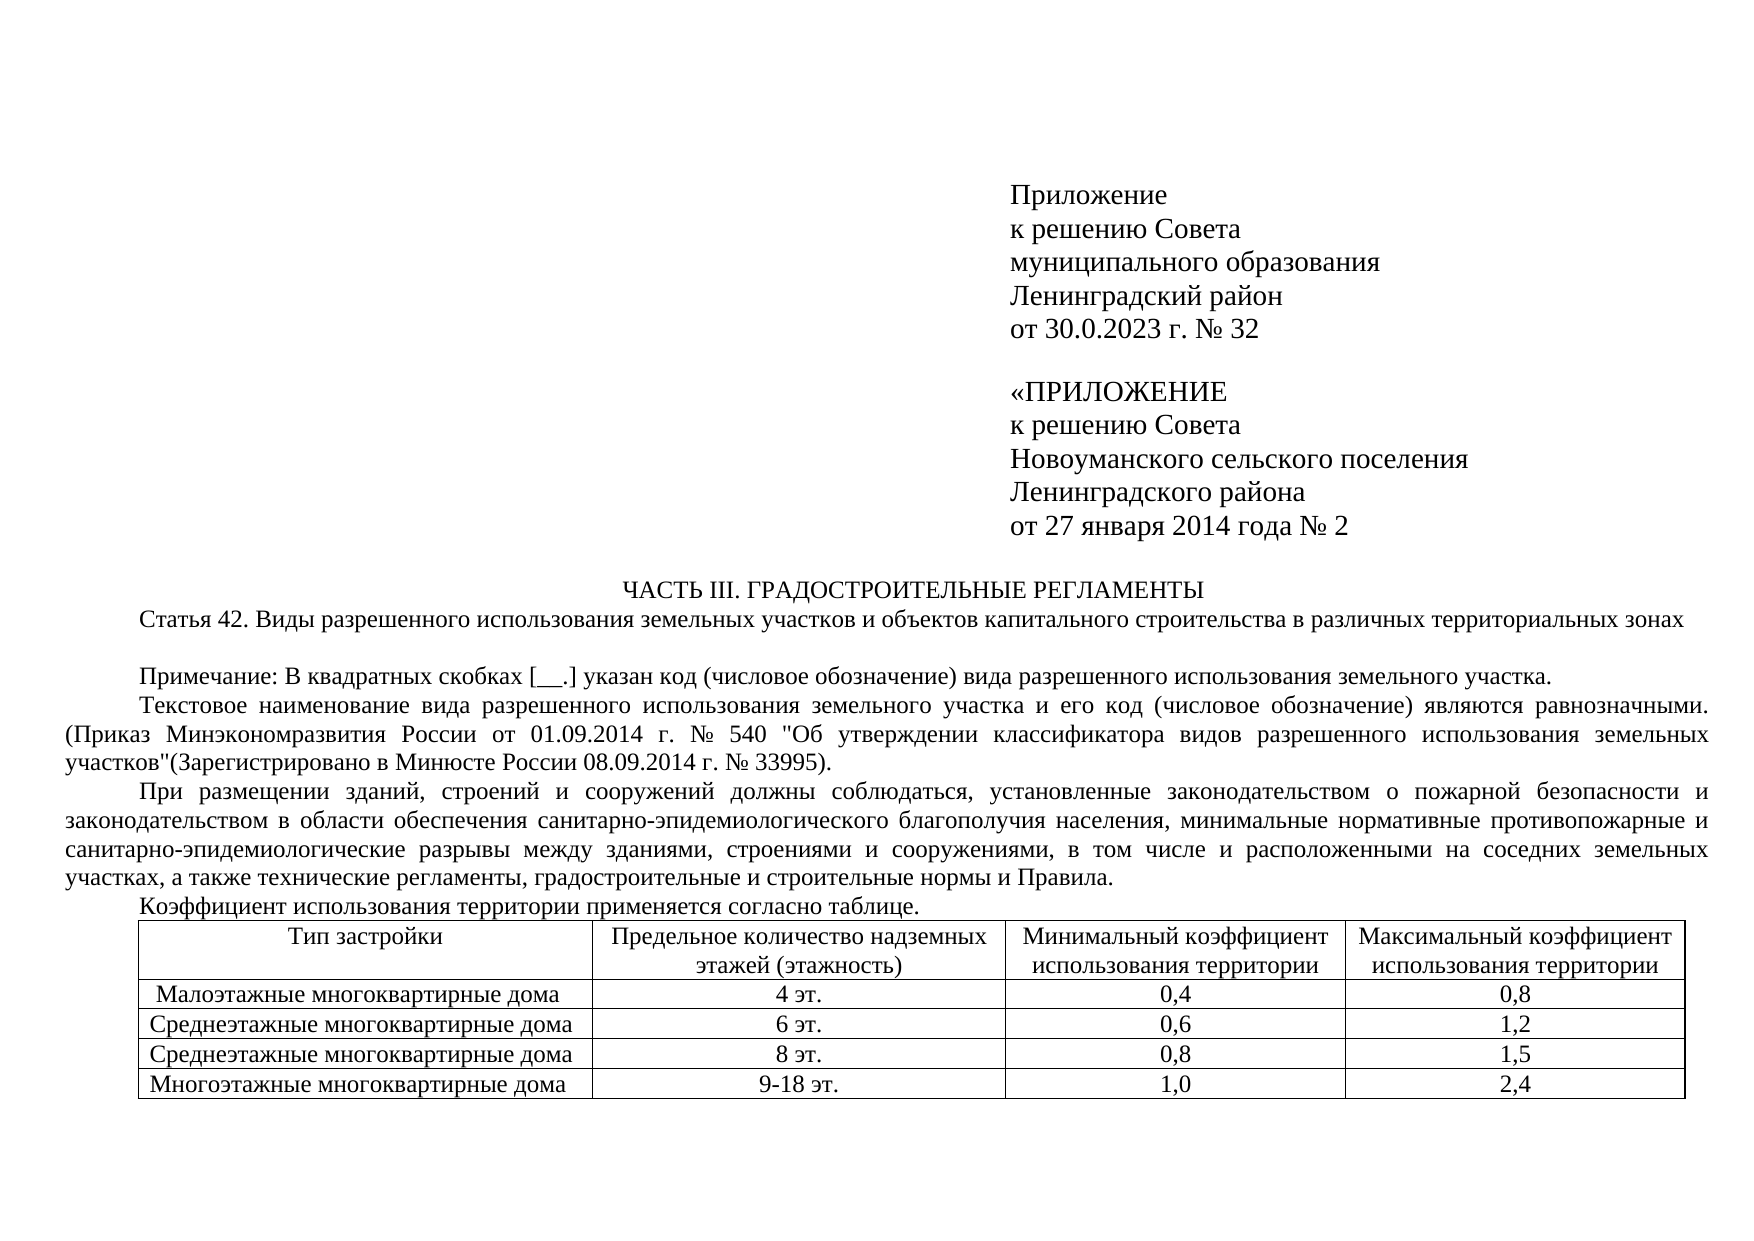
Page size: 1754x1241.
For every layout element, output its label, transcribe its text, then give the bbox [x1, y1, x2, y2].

table_cell 9-18 эт. [593, 1069, 1005, 1098]
table_cell 1,0 [1006, 1069, 1345, 1098]
table_cell 6 эт. [593, 1009, 1005, 1038]
table_header Тип застройки [139, 921, 592, 978]
text Коэффициент использования территории применяется согласно таблице. [65, 891, 1689, 920]
text ЧАСТЬ III. ГРАДОСТРОИТЕЛЬНЫЕ РЕГЛАМЕНТЫ [65, 575, 1689, 604]
text Текстовое наименование вида разрешенного использования земельного участка и его код (числовое обозначение) являются равнозначными. (Приказ Минэкономразвития России от 01.09.2014 г. № 540 "Об утверждении классификатора видов разрешенного использования земельных участков"(Зарегистрировано в Минюсте России 08.09.2014 г. № 33995). [65, 690, 1711, 776]
table_cell Среднеэтажные многоквартирные дома [139, 1039, 592, 1068]
table_cell 2,4 [1346, 1069, 1684, 1098]
table_header Минимальный коэффициент использования территории [1006, 921, 1345, 978]
text от 27 января 2014 года № 2 [1010, 508, 1689, 541]
text к решению Совета [1010, 211, 1689, 244]
table_header Максимальный коэффициент использования территории [1346, 921, 1684, 978]
table_cell 1,5 [1346, 1039, 1684, 1068]
table_cell 1,2 [1346, 1009, 1684, 1038]
table_cell Многоэтажные многоквартирные дома [139, 1069, 592, 1098]
table_cell 0,8 [1346, 980, 1684, 1008]
text от 30.0.2023 г. № 32 [1010, 311, 1689, 345]
text Приложение [1010, 177, 1689, 211]
text к решению Совета [1010, 407, 1689, 441]
table_cell 4 эт. [593, 980, 1005, 1008]
text При размещении зданий, строений и сооружений должны соблюдаться, установленные законодательством о пожарной безопасности и законодательством в области обеспечения санитарно-эпидемиологического благополучия населения, минимальные нормативные противопожарные и санитарно-эпидемиологические разрывы между зданиями, строениями и сооружениями, в том числе и расположенными на соседних земельных участках, а также технические регламенты, градостроительные и строительные нормы и Правила. [65, 776, 1711, 891]
table_cell 0,6 [1006, 1009, 1345, 1038]
text Ленинградский район [1010, 278, 1689, 311]
text Примечание: В квадратных скобках [__.] указан код (числовое обозначение) вида разрешенного использования земельного участка. [65, 661, 1711, 690]
text Ленинградского района [1010, 474, 1689, 508]
text муниципального образования [1010, 244, 1689, 278]
table_cell Малоэтажные многоквартирные дома [139, 980, 592, 1008]
text «ПРИЛОЖЕНИЕ [1010, 374, 1689, 407]
text Новоуманского сельского поселения [1010, 441, 1689, 474]
table_cell 0,8 [1006, 1039, 1345, 1068]
text Статья 42. Виды разрешенного использования земельных участков и объектов капитального строительства в различных территориальных зонах [65, 604, 1711, 632]
table_cell 0,4 [1006, 980, 1345, 1008]
table_cell Среднеэтажные многоквартирные дома [139, 1009, 592, 1038]
table_header Предельное количество надземных этажей (этажность) [593, 921, 1005, 978]
table_cell 8 эт. [593, 1039, 1005, 1068]
